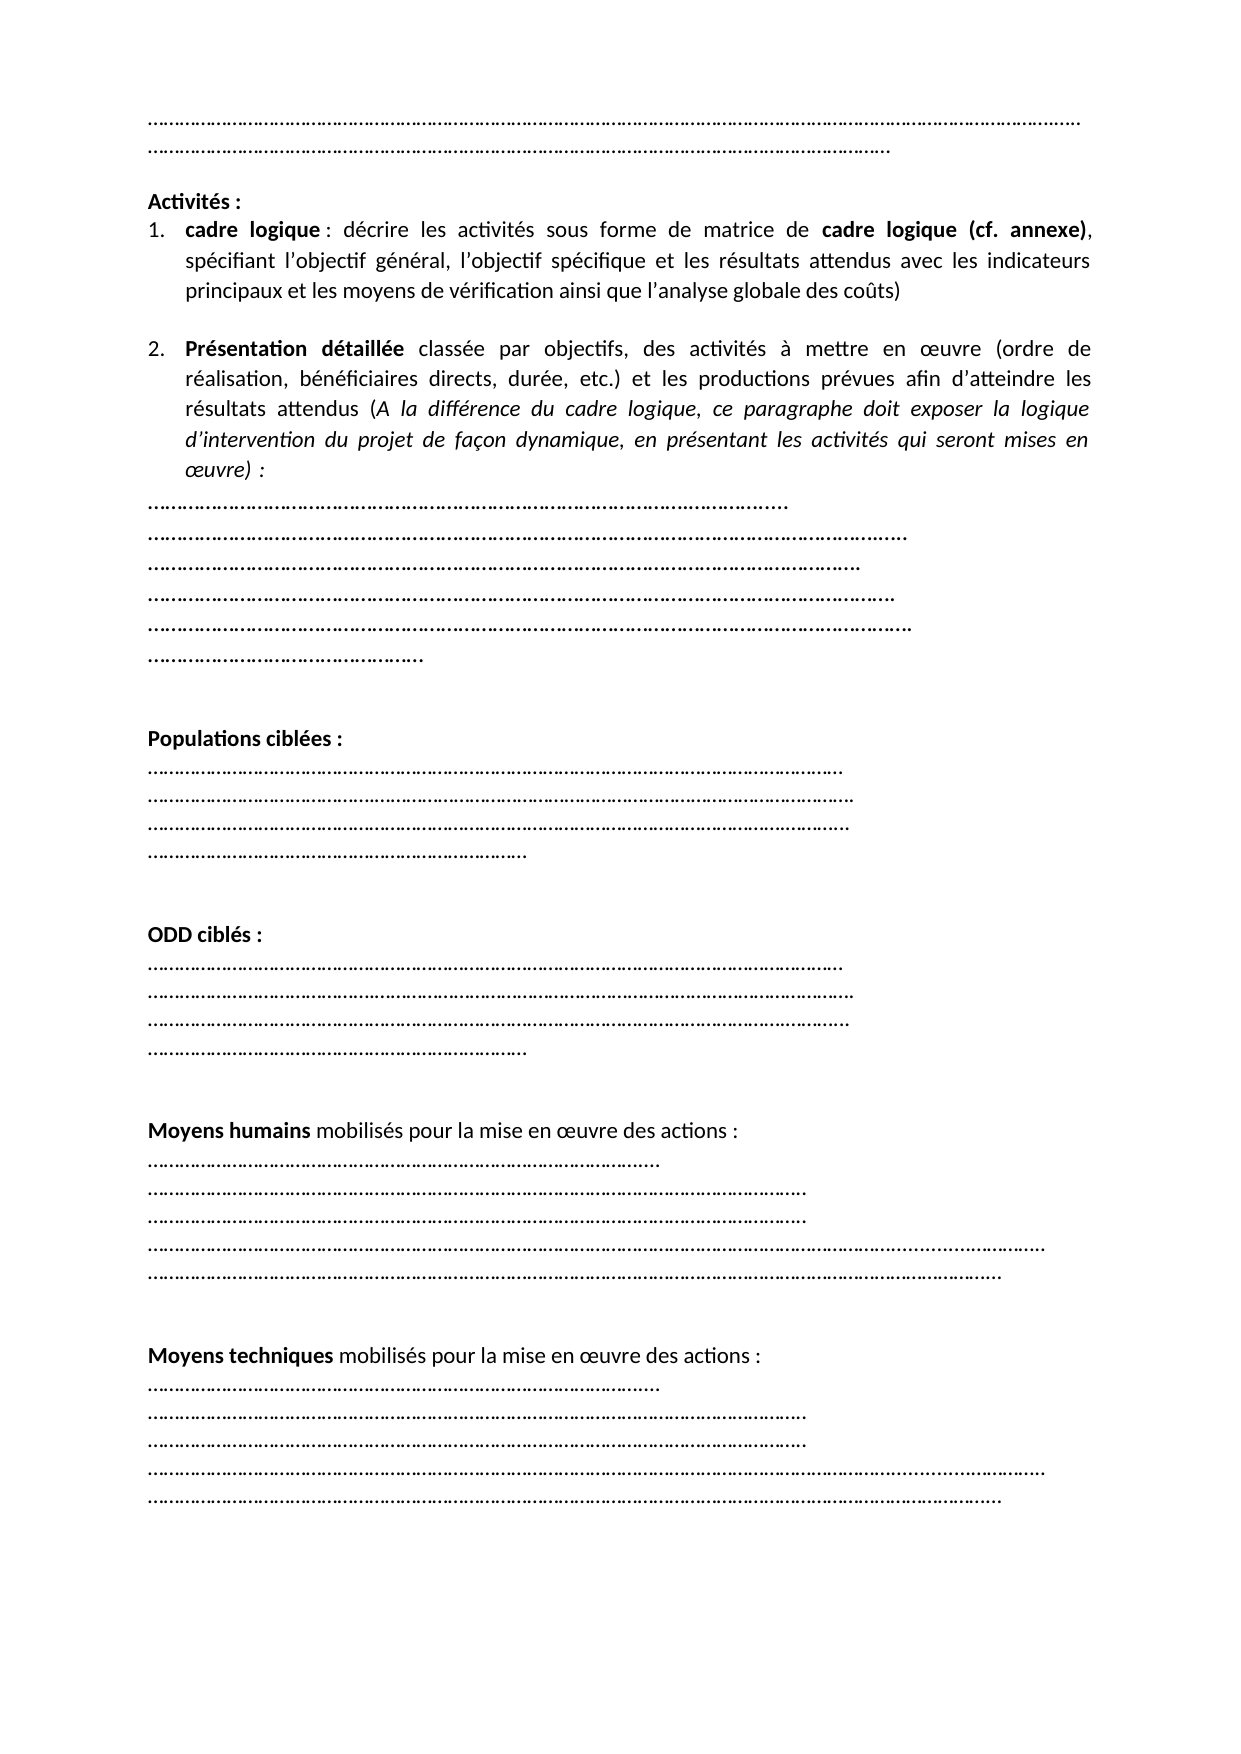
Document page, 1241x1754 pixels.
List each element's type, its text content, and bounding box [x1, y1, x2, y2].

text Moyens techniques mobilisés pour la mise en œuvre des actions : …………………………………………………………………………………....……………………………………………………………………………………………………………..……………………………………………………………………………………………………………..……………………………………………………………………………………………………………………………..............…………..……………………………………………………………………………………………………………………………………………... [148, 1341, 1093, 1509]
text …………………………………….……………………………………………………………………………….………………………………………………………………………………………………………….………...……………………………………………………………… [148, 780, 1093, 864]
text Populations ciblées : [148, 724, 1093, 752]
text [148, 103, 1093, 159]
text Moyens humains mobilisés pour la mise en œuvre des actions : …………………………………………………………………………………....……………………………………………………………………………………………………………..……………………………………………………………………………………………………………..……………………………………………………………………………………………………………………………..............…………..……………………………………………………………………………………………………………………………………………... [148, 1117, 1093, 1285]
text ………………………………………………………………………………….………….....……………………………………………………………………………………………………………….…..…………………………………………………………………………………………………………….………………………………………………………………………………………………………………….…………………………………………………………………………………………………………………….………………………………………… [148, 485, 1093, 668]
list cadre logique : décrire les activités sous forme de matrice de cadre logique (cf. annexe), spécifiant l’objectif général, l’objectif spécifique et les résultats attendus avec les indicateurs principaux et les moyens de vérification ainsi que l’analyse globale des coûts) [148, 216, 1093, 304]
text …………………………………….……………………………………………………………………………….………………………………………………………………………………………………………….………...……………………………………………………………… [148, 977, 1093, 1061]
text …………………………………………………………………………………………………………………… [148, 752, 1093, 780]
list Présentation détaillée classée par objectifs, des activités à mettre en œuvre (ordre de réalisation, bénéficiaires directs, durée, etc.) et les productions prévues afin d’atteindre les résultats attendus (A la différence du cadre logique, ce paragraphe doit exposer la logique d’intervention du projet de façon dynamique, en présentant les activités qui seront mises en œuvre) : [148, 334, 1093, 483]
text …………………………………………………………………………………………………………………… [148, 948, 1093, 977]
text Activités : [148, 187, 1093, 216]
text ODD ciblés : [148, 921, 1093, 948]
